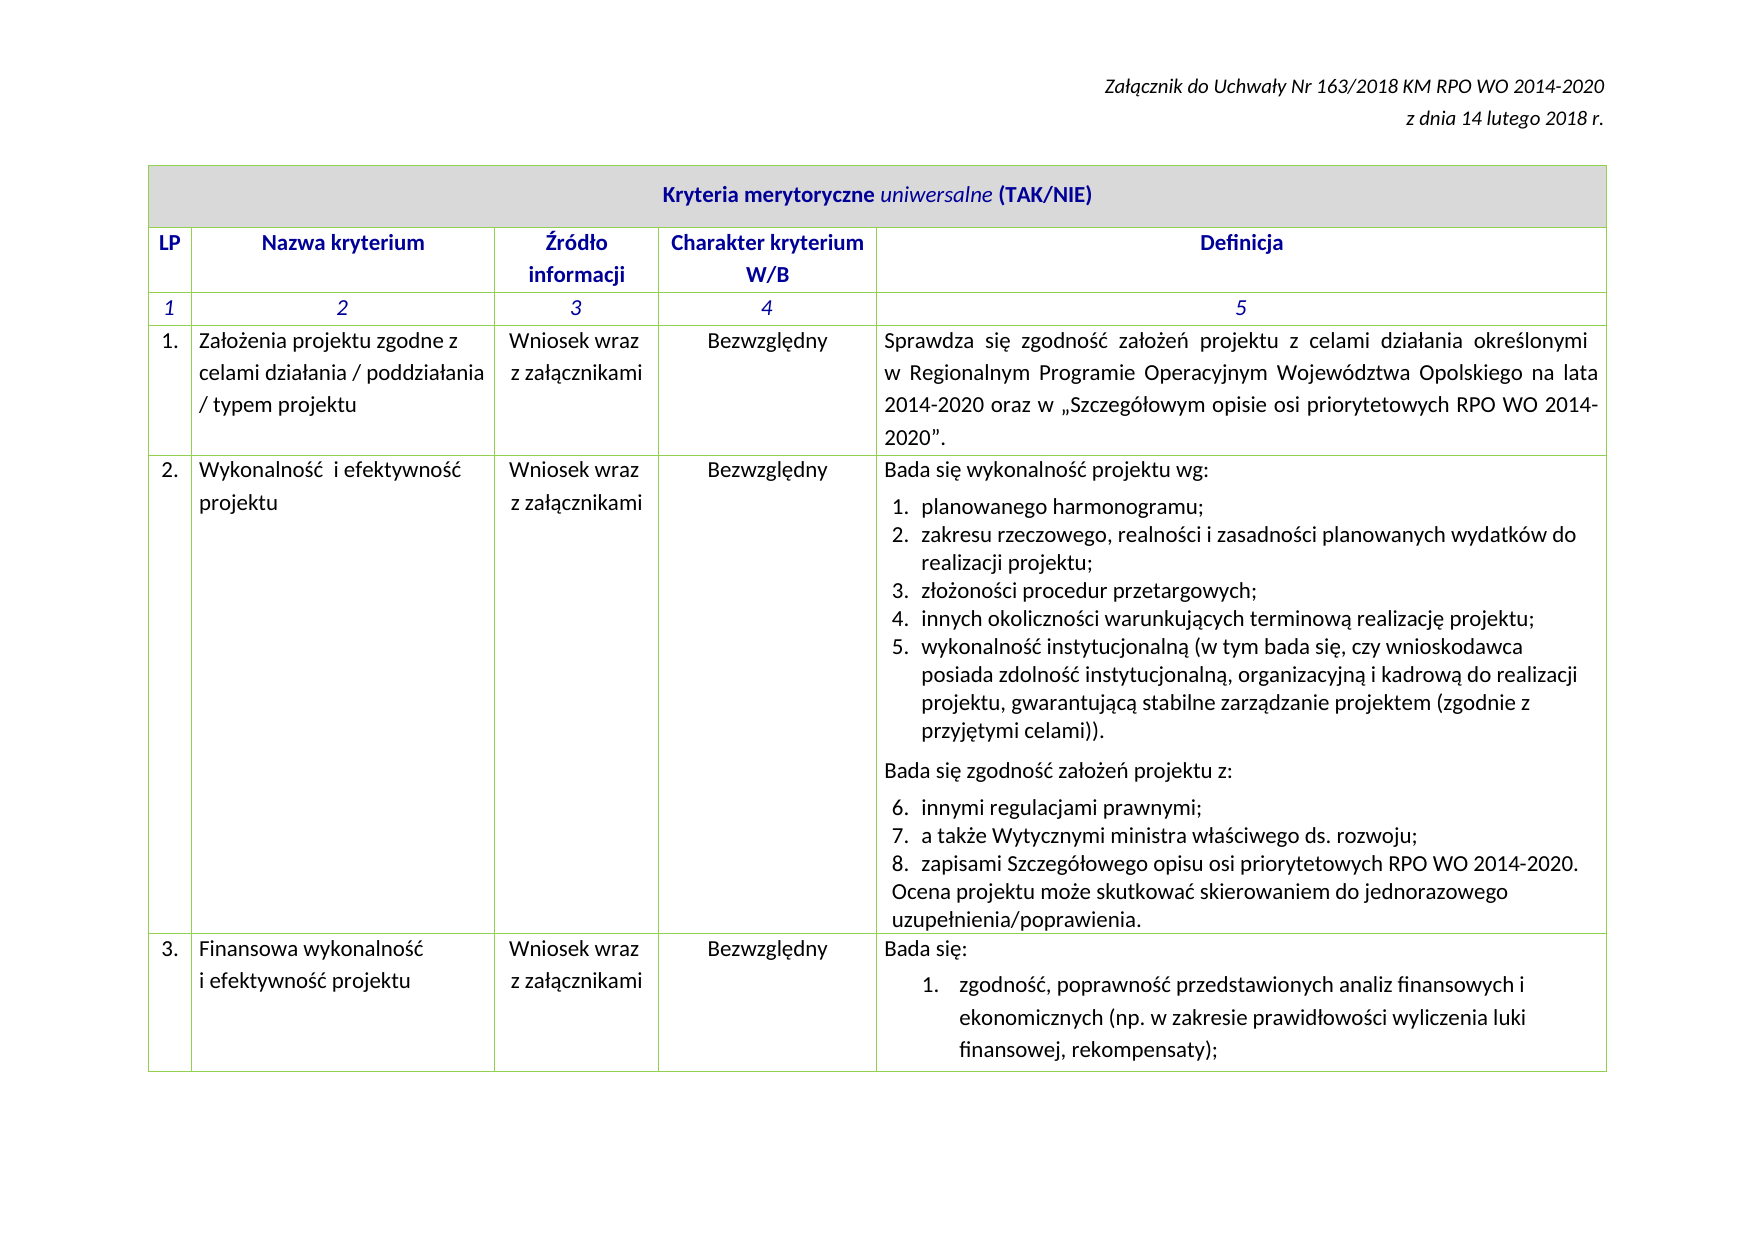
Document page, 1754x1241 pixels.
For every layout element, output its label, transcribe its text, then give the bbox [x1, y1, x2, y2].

table_cell Wniosek wraz z załącznikami [495, 934, 658, 1071]
table_cell Bezwzględny [659, 456, 876, 933]
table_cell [877, 934, 1606, 1071]
table_cell Wniosek wraz z załącznikami [495, 456, 658, 933]
table_cell Bezwzględny [659, 934, 876, 1071]
table_cell Bezwzględny [659, 326, 876, 454]
table_cell Wykonalność i efektywność projektu [192, 456, 494, 933]
table_cell 1 [149, 293, 191, 325]
table_cell Definicja [877, 228, 1606, 292]
table_cell Sprawdza się zgodność założeń projektu z celami działania określonymi w Regionalnym Programie Operacyjnym Województwa Opolskiego na lata 2014-2020 oraz w „Szczegółowym opisie osi priorytetowych RPO WO 2014- [877, 326, 1606, 454]
table_cell Bada się wykonalność projektu wg: planowanego harmonogramu; zakresu rzeczowego, realności i zasadności planowanych wydatków do realizacji projektu; złożoności procedur przetargowych; innych okoliczności warunkujących terminową realizację projektu; wykonalność instytucjonalną (w tym bada się, czy wnioskodawca posiada zdolność instytucjonalną, organizacyjną i kadrową do realizacji projektu, gwarantującą stabilne zarządzanie projektem (zgodnie z przyjętymi celami)). Bada się zgodność założeń projektu z: innymi regulacjami prawnymi; a także Wytycznymi ministra właściwego ds. rozwoju; zapisami Szczegółowego opisu osi priorytetowych RPO WO 2014-2020. Ocena projektu może skutkować skierowaniem do jednorazowego uzupełnienia/poprawienia. [877, 456, 1606, 933]
table_cell Źródło informacji [495, 228, 658, 292]
table_cell 1. [149, 326, 191, 454]
table_header Kryteria merytoryczne uniwersalne (TAK/NIE) [149, 166, 1606, 227]
table_cell 3 [495, 293, 658, 325]
table_cell 2 [192, 293, 494, 325]
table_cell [192, 934, 494, 1071]
table_cell LP [149, 228, 191, 292]
table_cell Założenia projektu zgodne z celami działania / poddziałania / typem projektu [192, 326, 494, 454]
table_cell 3. [149, 934, 191, 1071]
table_cell 4 [659, 293, 876, 325]
table_cell 2. [149, 456, 191, 933]
table_cell 5 [877, 293, 1606, 325]
table_cell Wniosek wraz z załącznikami [495, 326, 658, 454]
table_cell Charakter kryterium W/B [659, 228, 876, 292]
table_cell Nazwa kryterium [192, 228, 494, 292]
